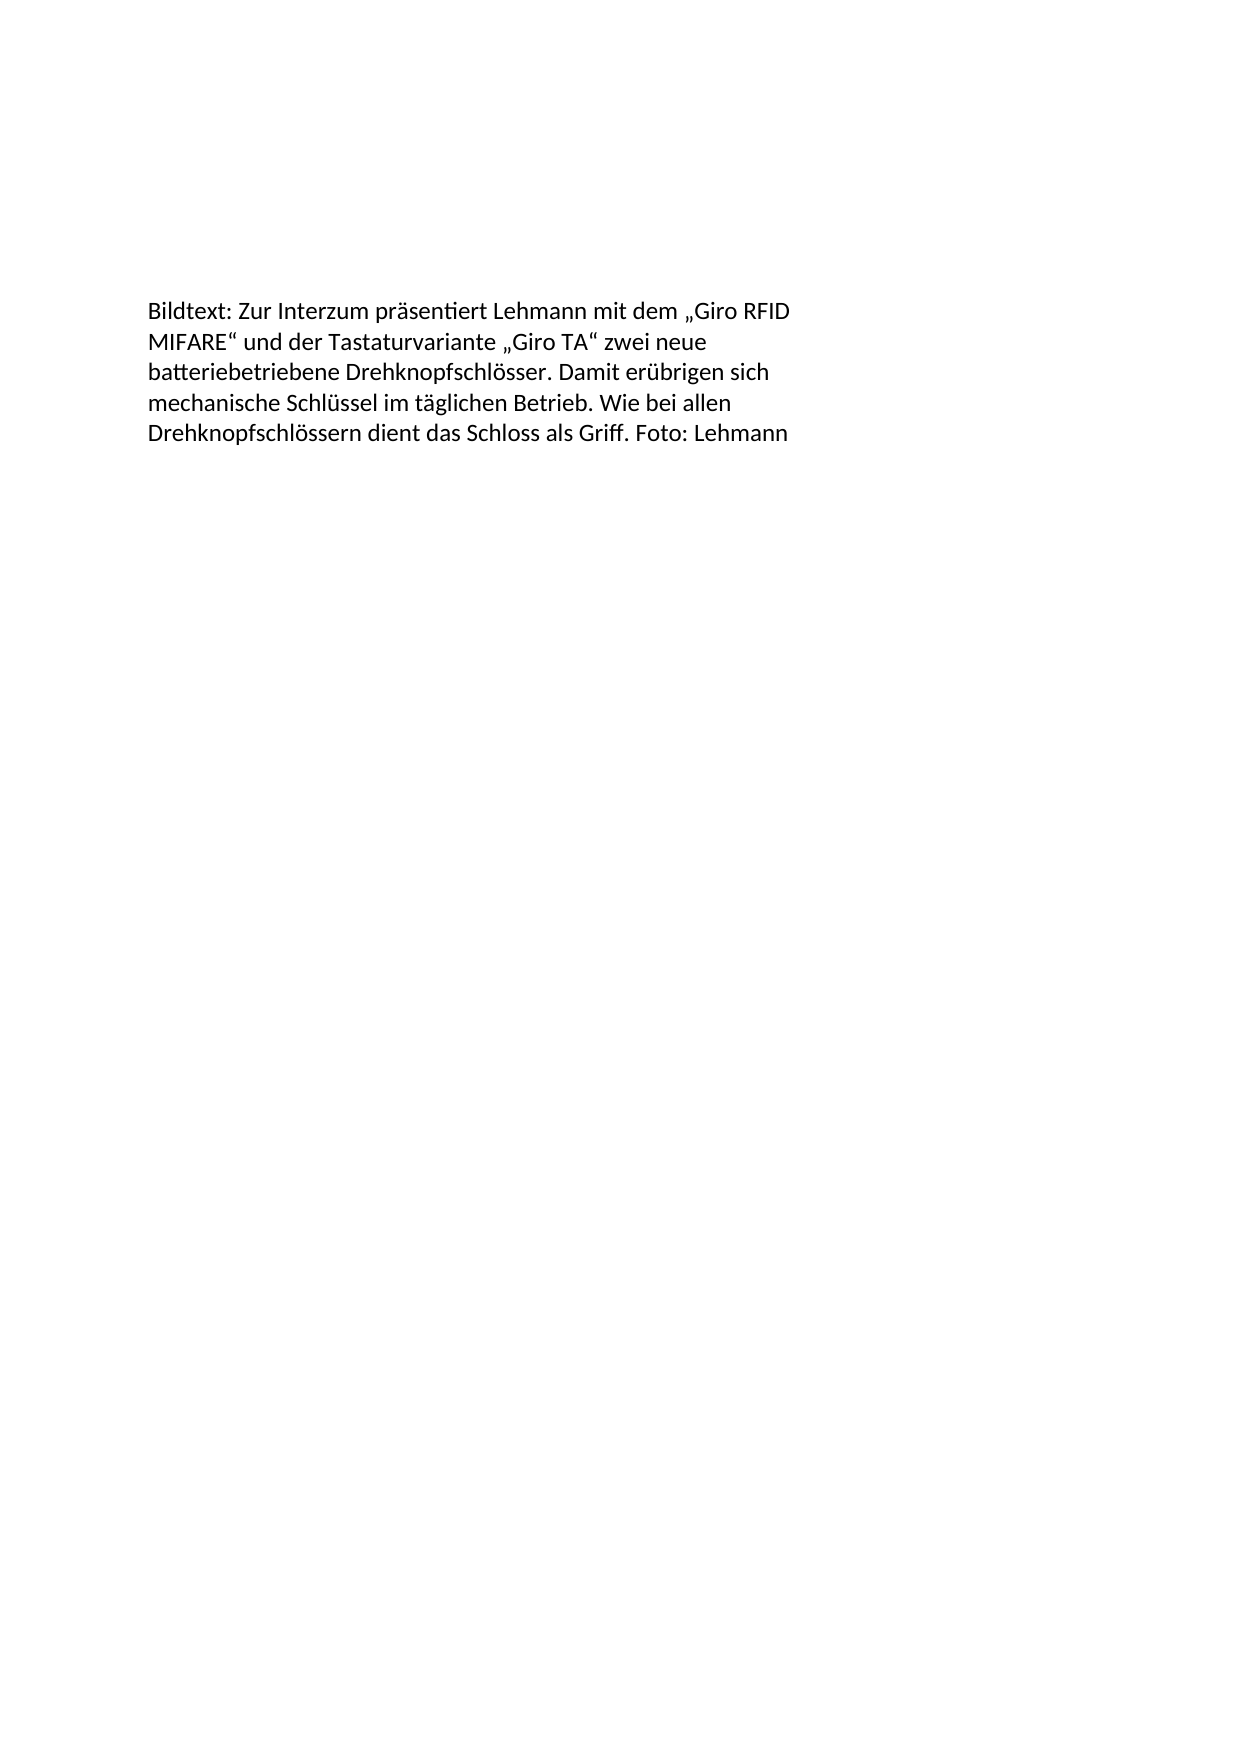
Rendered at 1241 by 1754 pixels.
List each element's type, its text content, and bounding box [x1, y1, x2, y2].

text Bildtext: Zur Interzum präsentiert Lehmann mit dem „Giro RFID MIFARE“ und der Tastaturvariante „Giro TA“ zwei neue batteriebetriebene Drehknopfschlösser. Damit erübrigen sich mechanische Schlüssel im täglichen Betrieb. Wie bei allen Drehknopfschlössern dient das Schloss als Griff. Foto: Lehmann [148, 295, 886, 448]
